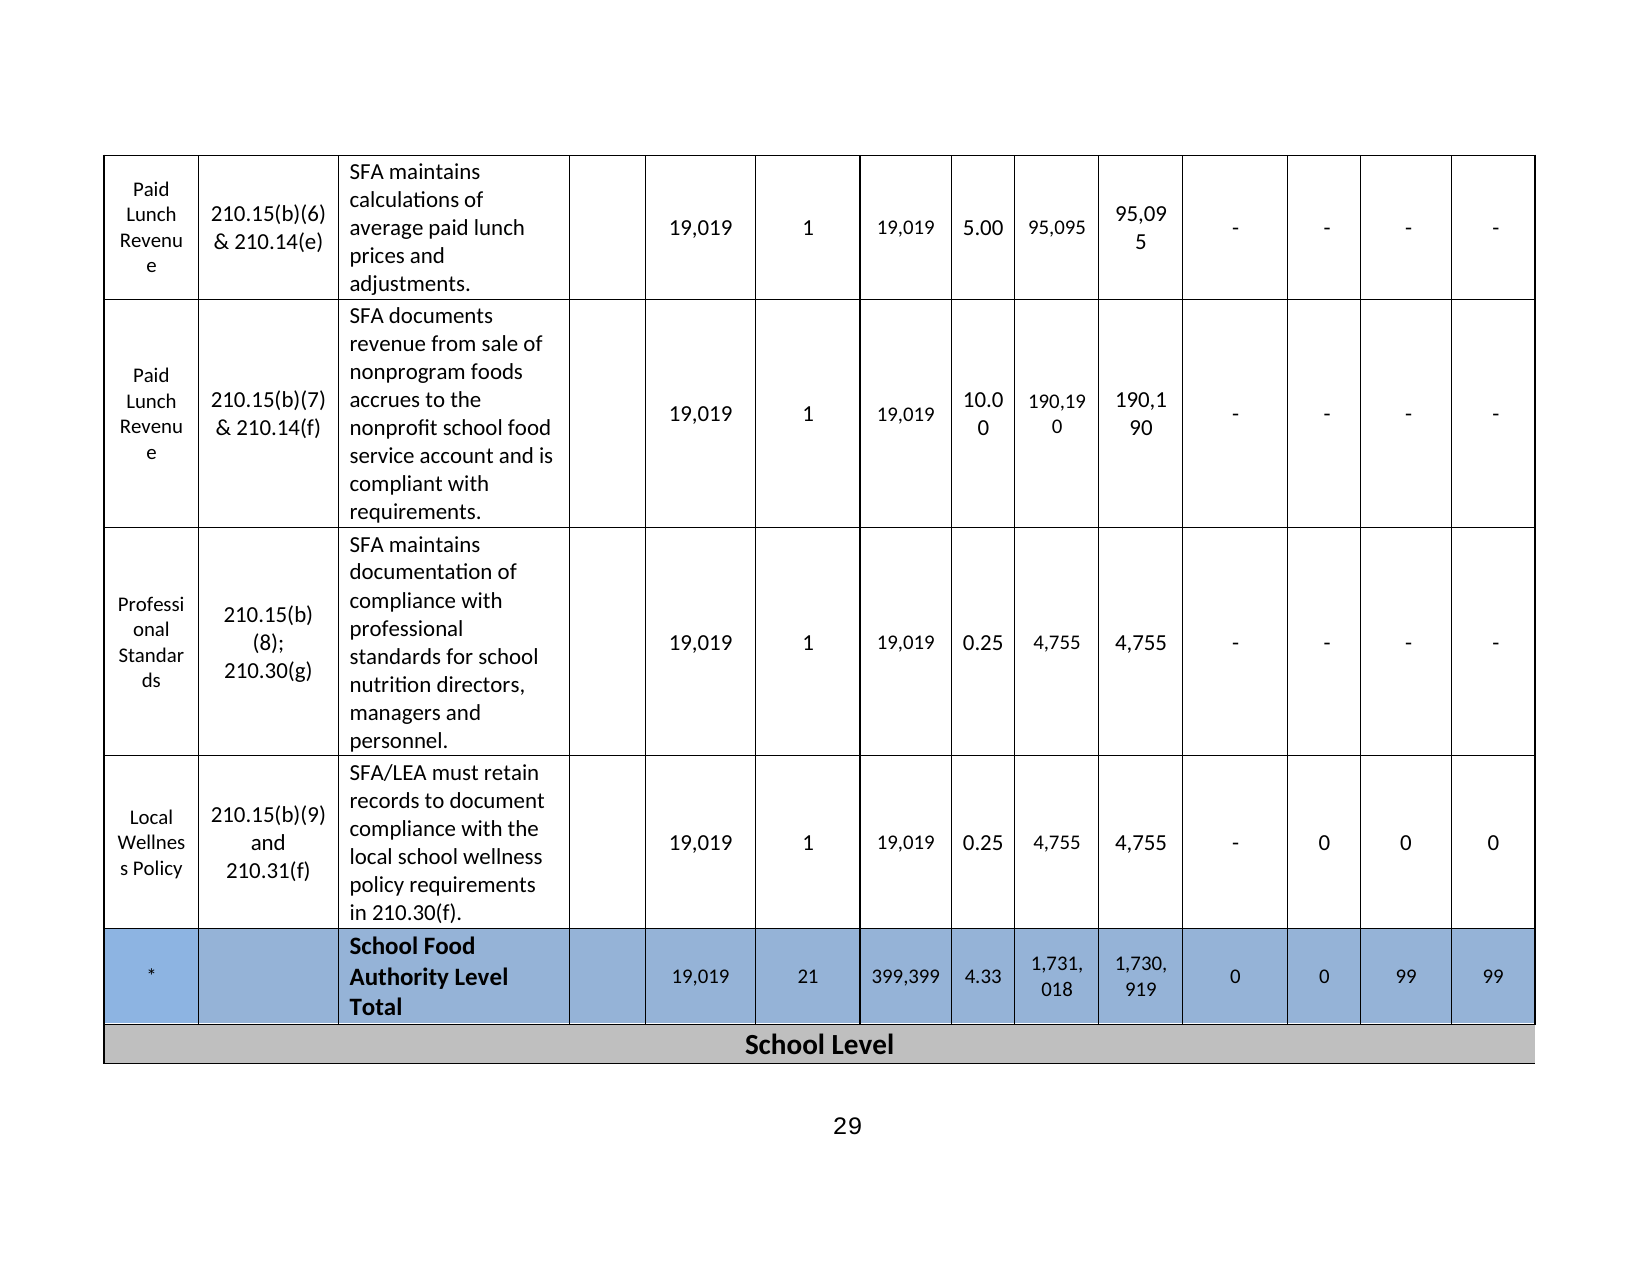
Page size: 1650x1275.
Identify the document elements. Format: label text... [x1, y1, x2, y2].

table_cell Paid Lunch Revenue [105, 300, 198, 527]
table_cell 1,731,018 [1015, 929, 1098, 1023]
table_cell 210.15(b)(9) and 210.31(f) [199, 756, 338, 928]
table_cell 10.00 [952, 300, 1014, 527]
table_cell - [1183, 528, 1287, 755]
table_cell 99 [1452, 929, 1534, 1023]
table_cell 0 [1288, 756, 1360, 928]
table_cell 210.15(b)(8); 210.30(g) [199, 528, 338, 755]
table_cell 0 [1361, 756, 1451, 928]
table_cell - [1452, 156, 1534, 299]
table_cell 210.15(b)(6) & 210.14(e) [199, 156, 338, 299]
table_cell - [1288, 528, 1360, 755]
table_cell [199, 929, 338, 1023]
table_cell 4,755 [1015, 756, 1098, 928]
table_cell 1 [756, 756, 859, 928]
table_cell 21 [756, 929, 859, 1023]
table_cell [570, 300, 645, 527]
table_cell [570, 756, 645, 928]
table_cell 19,019 [646, 929, 755, 1023]
table_cell - [1452, 528, 1534, 755]
table_cell Local Wellness Policy [105, 756, 198, 928]
table_cell 210.15(b)(7) & 210.14(f) [199, 300, 338, 527]
table_cell 19,019 [861, 528, 951, 755]
table_cell - [1361, 528, 1451, 755]
table_cell 0 [1183, 929, 1287, 1023]
table_cell - [1183, 300, 1287, 527]
table_cell 1 [756, 528, 859, 755]
table_cell 4,755 [1099, 756, 1182, 928]
table_cell - [1361, 156, 1451, 299]
table_cell 0.25 [952, 756, 1014, 928]
table_cell 19,019 [861, 300, 951, 527]
table_cell School Level [105, 1025, 1535, 1063]
table_cell 5.00 [952, 156, 1014, 299]
table_cell * [105, 929, 198, 1023]
table_cell 399,399 [861, 929, 951, 1023]
table_cell 4.33 [952, 929, 1014, 1023]
table_cell SFA/LEA must retain records to document compliance with the local school wellness policy requirements in 210.30(f). [339, 756, 569, 928]
table_cell 19,019 [646, 156, 755, 299]
table_cell 19,019 [646, 528, 755, 755]
table_cell Paid Lunch Revenue [105, 156, 198, 299]
table_cell - [1288, 156, 1360, 299]
table_cell 19,019 [861, 756, 951, 928]
table_cell - [1361, 300, 1451, 527]
table_cell 0 [1452, 756, 1534, 928]
table_cell 99 [1361, 929, 1451, 1023]
table_cell - [1183, 156, 1287, 299]
table_cell 19,019 [646, 300, 755, 527]
table_cell - [1183, 756, 1287, 928]
table_cell 190,190 [1099, 300, 1182, 527]
table_cell 19,019 [861, 156, 951, 299]
table_cell - [1288, 300, 1360, 527]
table_cell 95,095 [1099, 156, 1182, 299]
table_cell 1 [756, 300, 859, 527]
table_cell [570, 156, 645, 299]
table_cell [570, 929, 645, 1023]
table_cell 1,730,919 [1099, 929, 1182, 1023]
table_cell 4,755 [1015, 528, 1098, 755]
table_cell 0 [1288, 929, 1360, 1023]
table_cell 19,019 [646, 756, 755, 928]
table_cell [570, 528, 645, 755]
table_cell 95,095 [1015, 156, 1098, 299]
table_cell - [1452, 300, 1534, 527]
table_cell 0.25 [952, 528, 1014, 755]
table_cell SFA maintains documentation of compliance with professional standards for school nutrition directors, managers and personnel. [339, 528, 569, 755]
table_cell 1 [756, 156, 859, 299]
table_cell 4,755 [1099, 528, 1182, 755]
table_cell SFA documents revenue from sale of nonprogram foods accrues to the nonprofit school food service account and is compliant with requirements. [339, 300, 569, 527]
table_cell 190,190 [1015, 300, 1098, 527]
table_cell Professional Standards [105, 528, 198, 755]
table_cell School Food Authority Level Total [339, 929, 569, 1023]
table_cell SFA maintains calculations of average paid lunch prices and adjustments. [339, 156, 569, 299]
